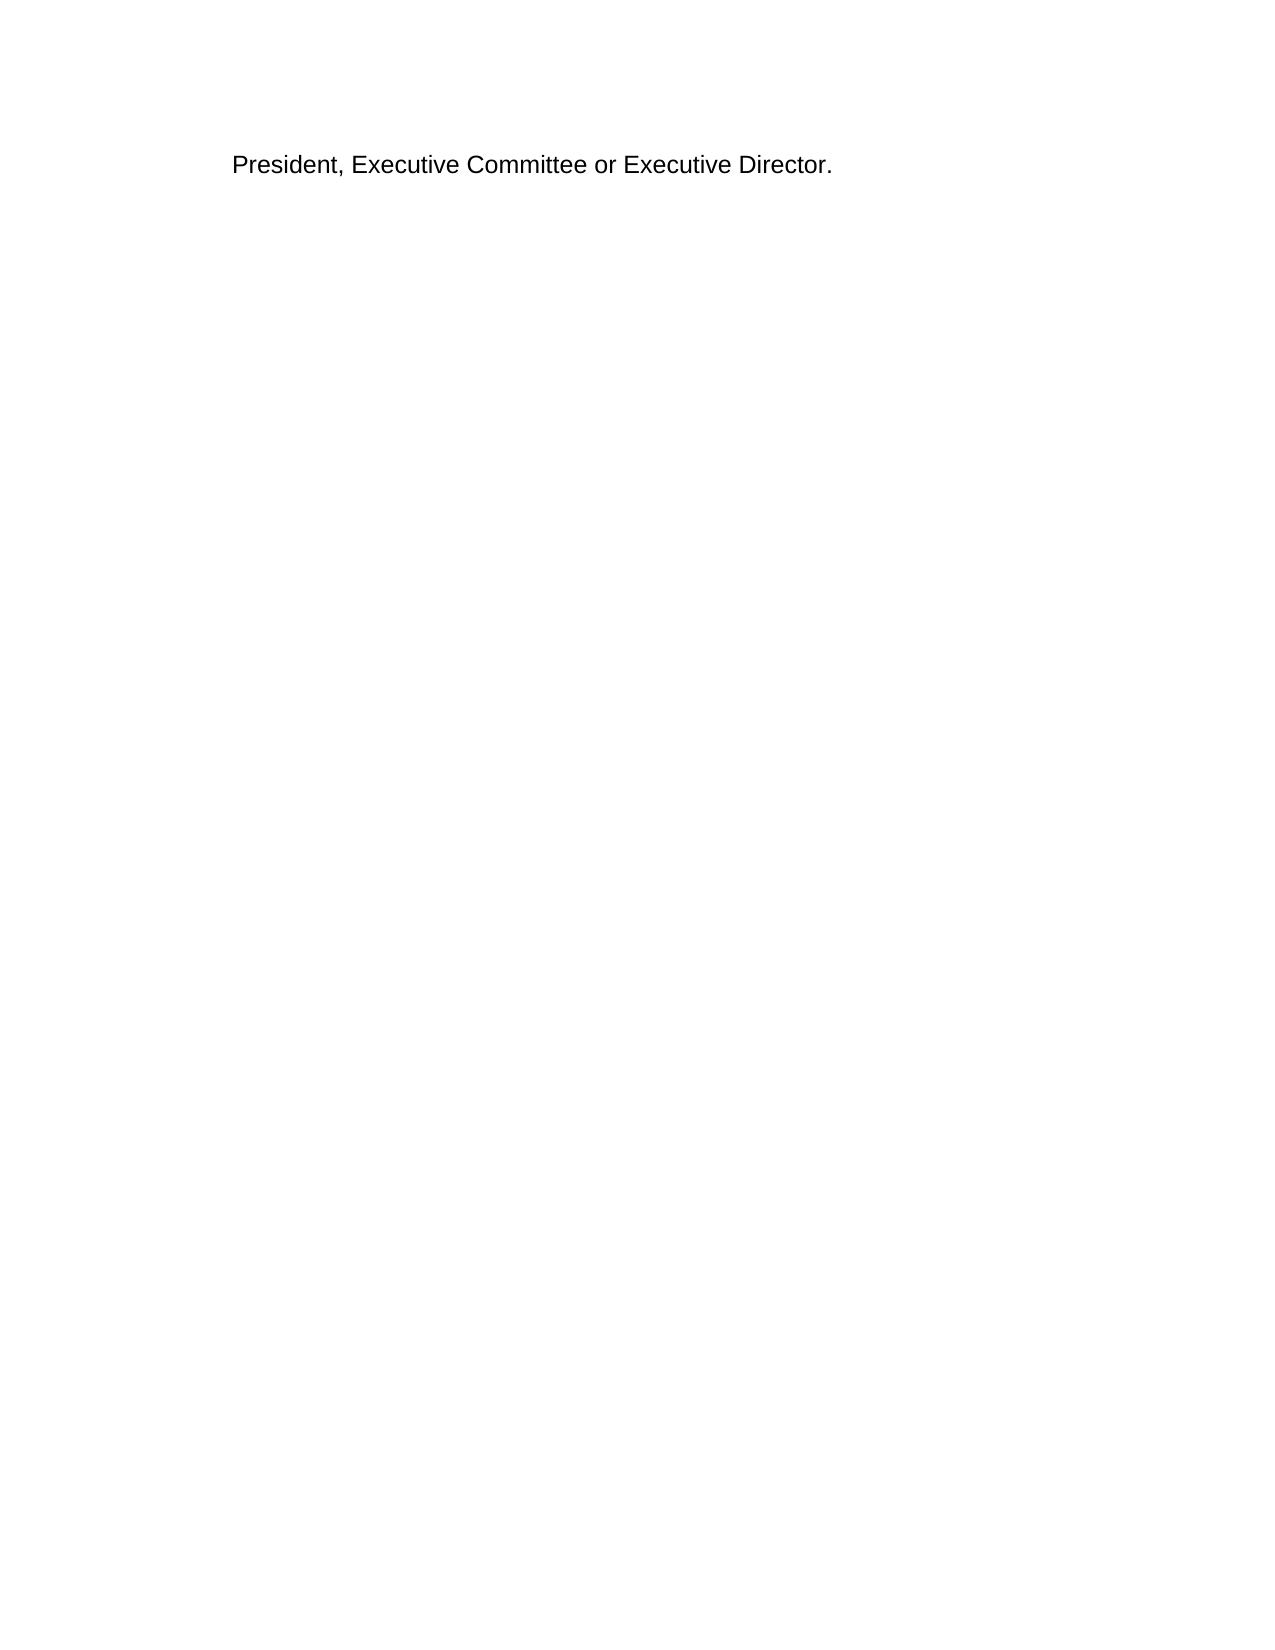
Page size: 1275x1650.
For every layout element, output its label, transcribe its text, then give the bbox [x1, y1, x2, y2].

text President, Executive Committee or Executive Director. [225, 150, 1125, 179]
